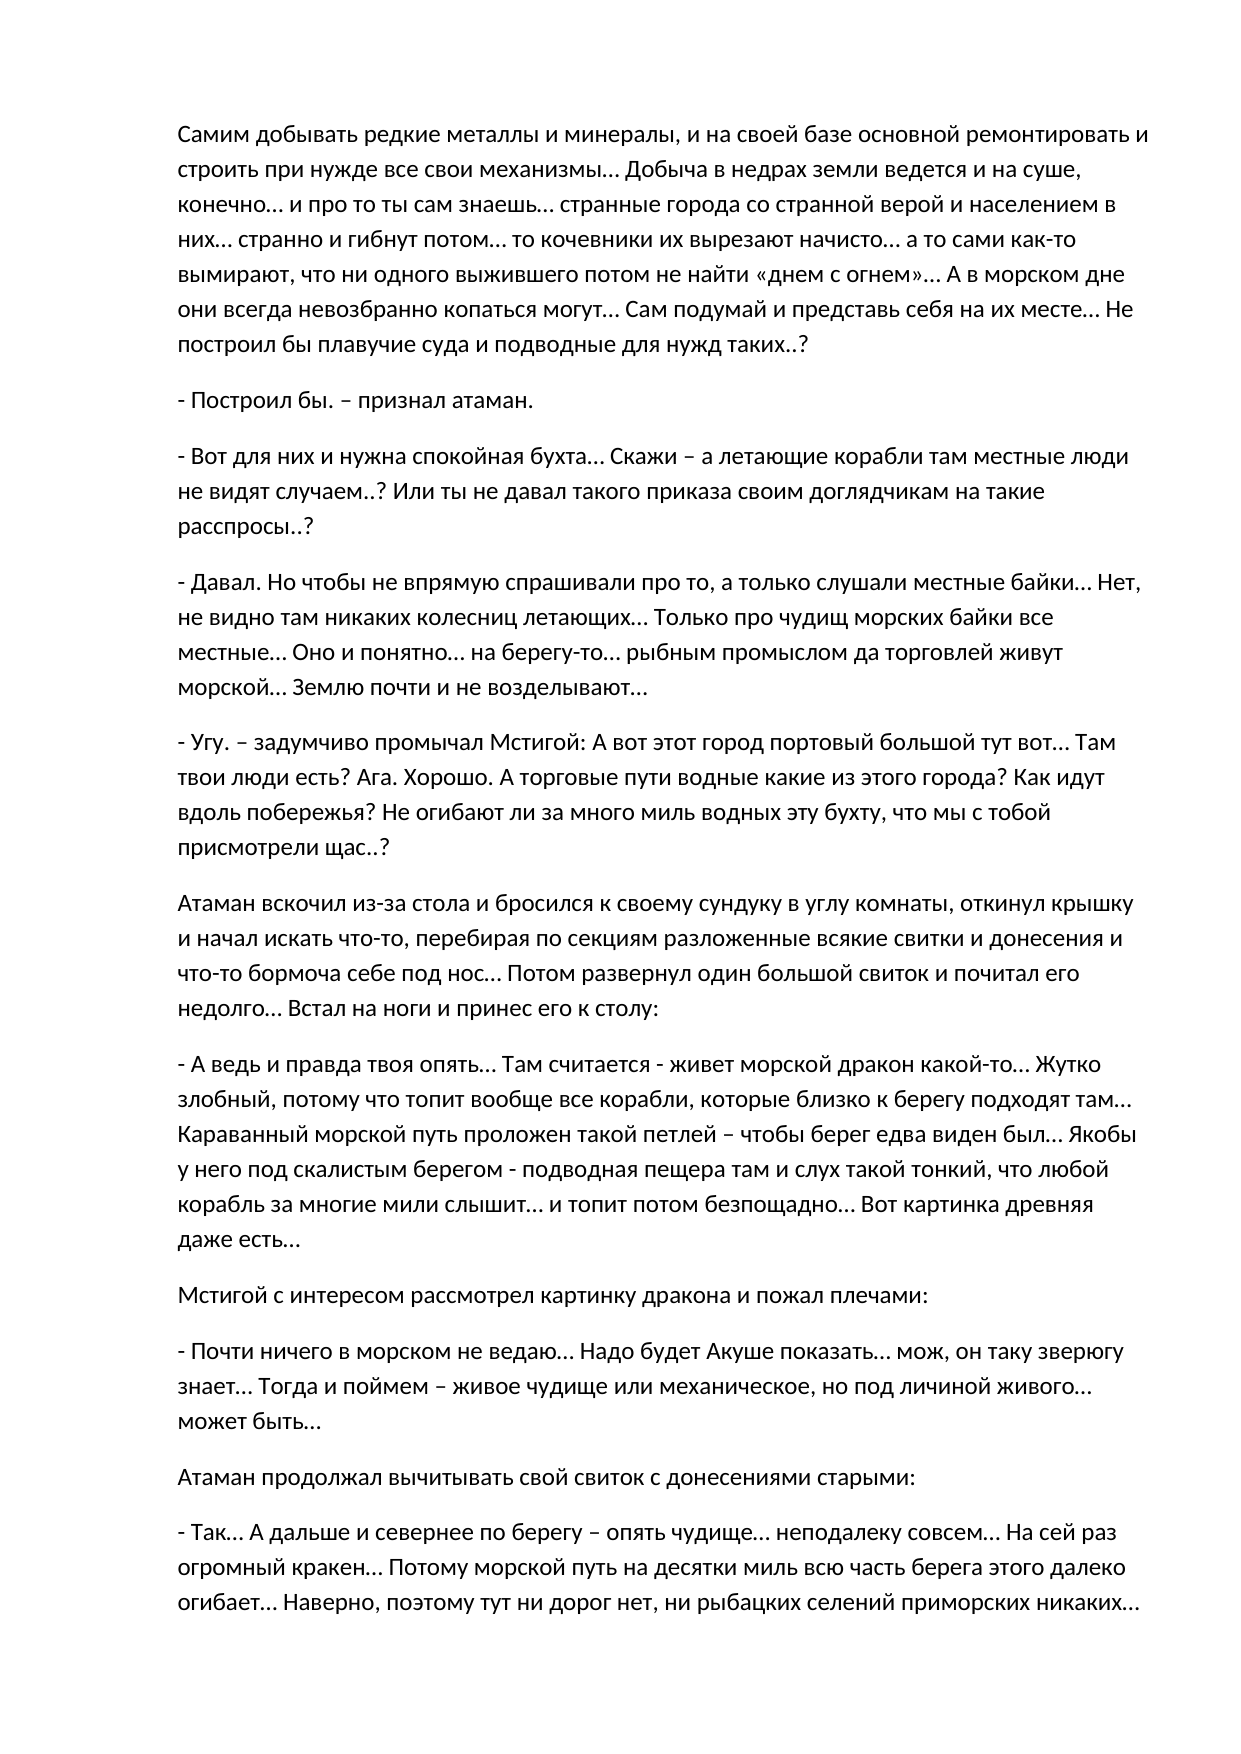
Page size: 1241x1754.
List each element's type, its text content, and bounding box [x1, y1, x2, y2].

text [177, 1516, 1152, 1617]
text Атаман продолжал вычитывать свой свиток с донесениями старыми: [177, 1461, 1152, 1491]
text Мстигой с интересом рассмотрел картинку дракона и пожал плечами: [177, 1279, 1152, 1309]
text - Давал. Но чтобы не впрямую спрашивали про то, а только слушали местные байки… Нет, не видно там никаких колесниц летающих… Только про чудищ морских байки все местные… Оно и понятно… на берегу-то… рыбным промыслом да торговлей живут морской… Землю почти и не возделывают… [177, 566, 1152, 701]
text Атаман вскочил из-за стола и бросился к своему сундуку в углу комнаты, откинул крышку и начал искать что-то, перебирая по секциям разложенные всякие свитки и донесения и что-то бормоча себе под нос… Потом развернул один большой свиток и почитал его недолго… Встал на ноги и принес его к столу: [177, 887, 1152, 1023]
text - Построил бы. – признал атаман. [177, 384, 1152, 414]
text - Почти ничего в морском не ведаю… Надо будет Акуше показать… мож, он таку зверюгу знает… Тогда и поймем – живое чудище или механическое, но под личиной живого… может быть… [177, 1335, 1152, 1435]
text - Вот для них и нужна спокойная бухта… Скажи – а летающие корабли там местные люди не видят случаем..? Или ты не давал такого приказа своим доглядчикам на такие расспросы..? [177, 440, 1152, 540]
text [177, 118, 1152, 359]
text - А ведь и правда твоя опять… Там считается - живет морской дракон какой-то… Жутко злобный, потому что топит вообще все корабли, которые близко к берегу подходят там… Караванный морской путь проложен такой петлей – чтобы берег едва виден был… Якобы у него под скалистым берегом - подводная пещера там и слух такой тонкий, что любой корабль за многие мили слышит… и топит потом безпощадно… Вот картинка древняя даже есть… [177, 1048, 1152, 1254]
text - Угу. – задумчиво промычал Мстигой: А вот этот город портовый большой тут вот… Там твои люди есть? Ага. Хорошо. А торговые пути водные какие из этого города? Как идут вдоль побережья? Не огибают ли за много миль водных эту бухту, что мы с тобой присмотрели щас..? [177, 726, 1152, 862]
